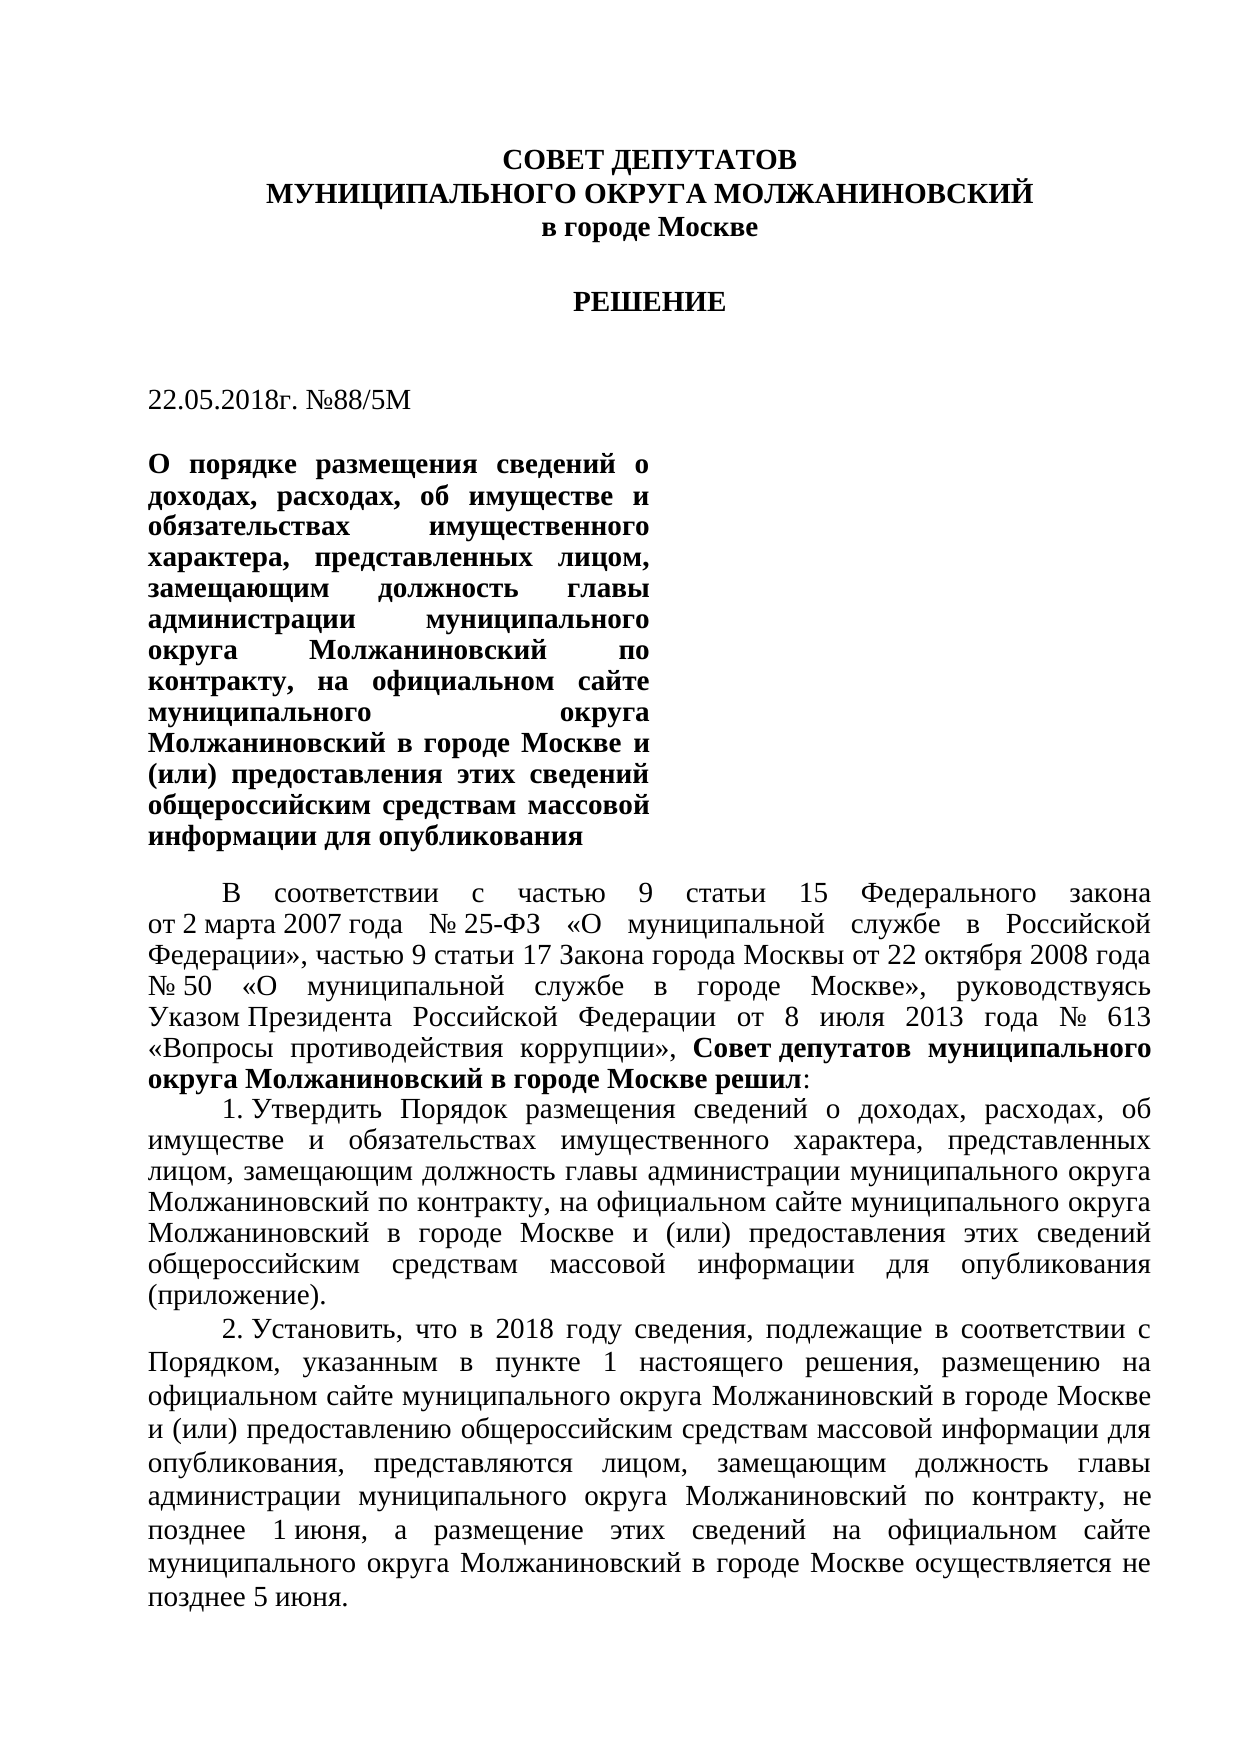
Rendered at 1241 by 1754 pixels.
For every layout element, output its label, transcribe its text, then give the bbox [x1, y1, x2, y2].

text в городе Москве [148, 209, 1152, 243]
text 2. Установить, что в 2018 году сведения, подлежащие в соответствии с Порядком, указанным в пункте 1 настоящего решения, размещению на официальном сайте муниципального округа Молжаниновский в городе Москве и (или) предоставлению общероссийским средствам массовой информации для опубликования, представляются лицом, замещающим должность главы администрации муниципального округа Молжаниновский по контракту, не позднее 1 июня, а размещение этих сведений на официальном сайте муниципального округа Молжаниновский в городе Москве осуществляется не позднее 5 июня. [148, 1311, 1152, 1613]
text 1. Утвердить Порядок размещения сведений о доходах, расходах, об имуществе и обязательствах имущественного характера, представленных лицом, замещающим должность главы администрации муниципального округа Молжаниновский по контракту, на официальном сайте муниципального округа Молжаниновский в городе Москве и (или) предоставления этих сведений общероссийским средствам массовой информации для опубликования (приложение). [148, 1094, 1152, 1311]
text В соответствии с частью 9 статьи 15 Федерального закона от 2 марта 2007 года № 25-ФЗ «О муниципальной службе в Российской Федерации», частью 9 статьи 17 Закона города Москвы от 22 октября 2008 года № 50 «О муниципальной службе в городе Москве», руководствуясь Указом Президента Российской Федерации от 8 июля 2013 года № 613 «Вопросы противодействия коррупции», Совет депутатов муниципального округа Молжаниновский в городе Москве решил: [148, 878, 1152, 1094]
text 22.05.2018г. №88/5М [148, 385, 1152, 416]
text РЕШЕНИЕ [148, 287, 1152, 318]
text О порядке размещения сведений о доходах, расходах, об имуществе и обязательствах имущественного характера, представленных лицом, замещающим должность главы администрации муниципального округа Молжаниновский по контракту, на официальном сайте муниципального округа Молжаниновский в городе Москве и (или) предоставления этих сведений общероссийским средствам массовой информации для опубликования [148, 449, 650, 851]
text МУНИЦИПАЛЬНОГО ОКРУГА МОЛЖАНИНОВСКИЙ [148, 176, 1152, 209]
text СОВЕТ ДЕПУТАТОВ [148, 142, 1152, 176]
